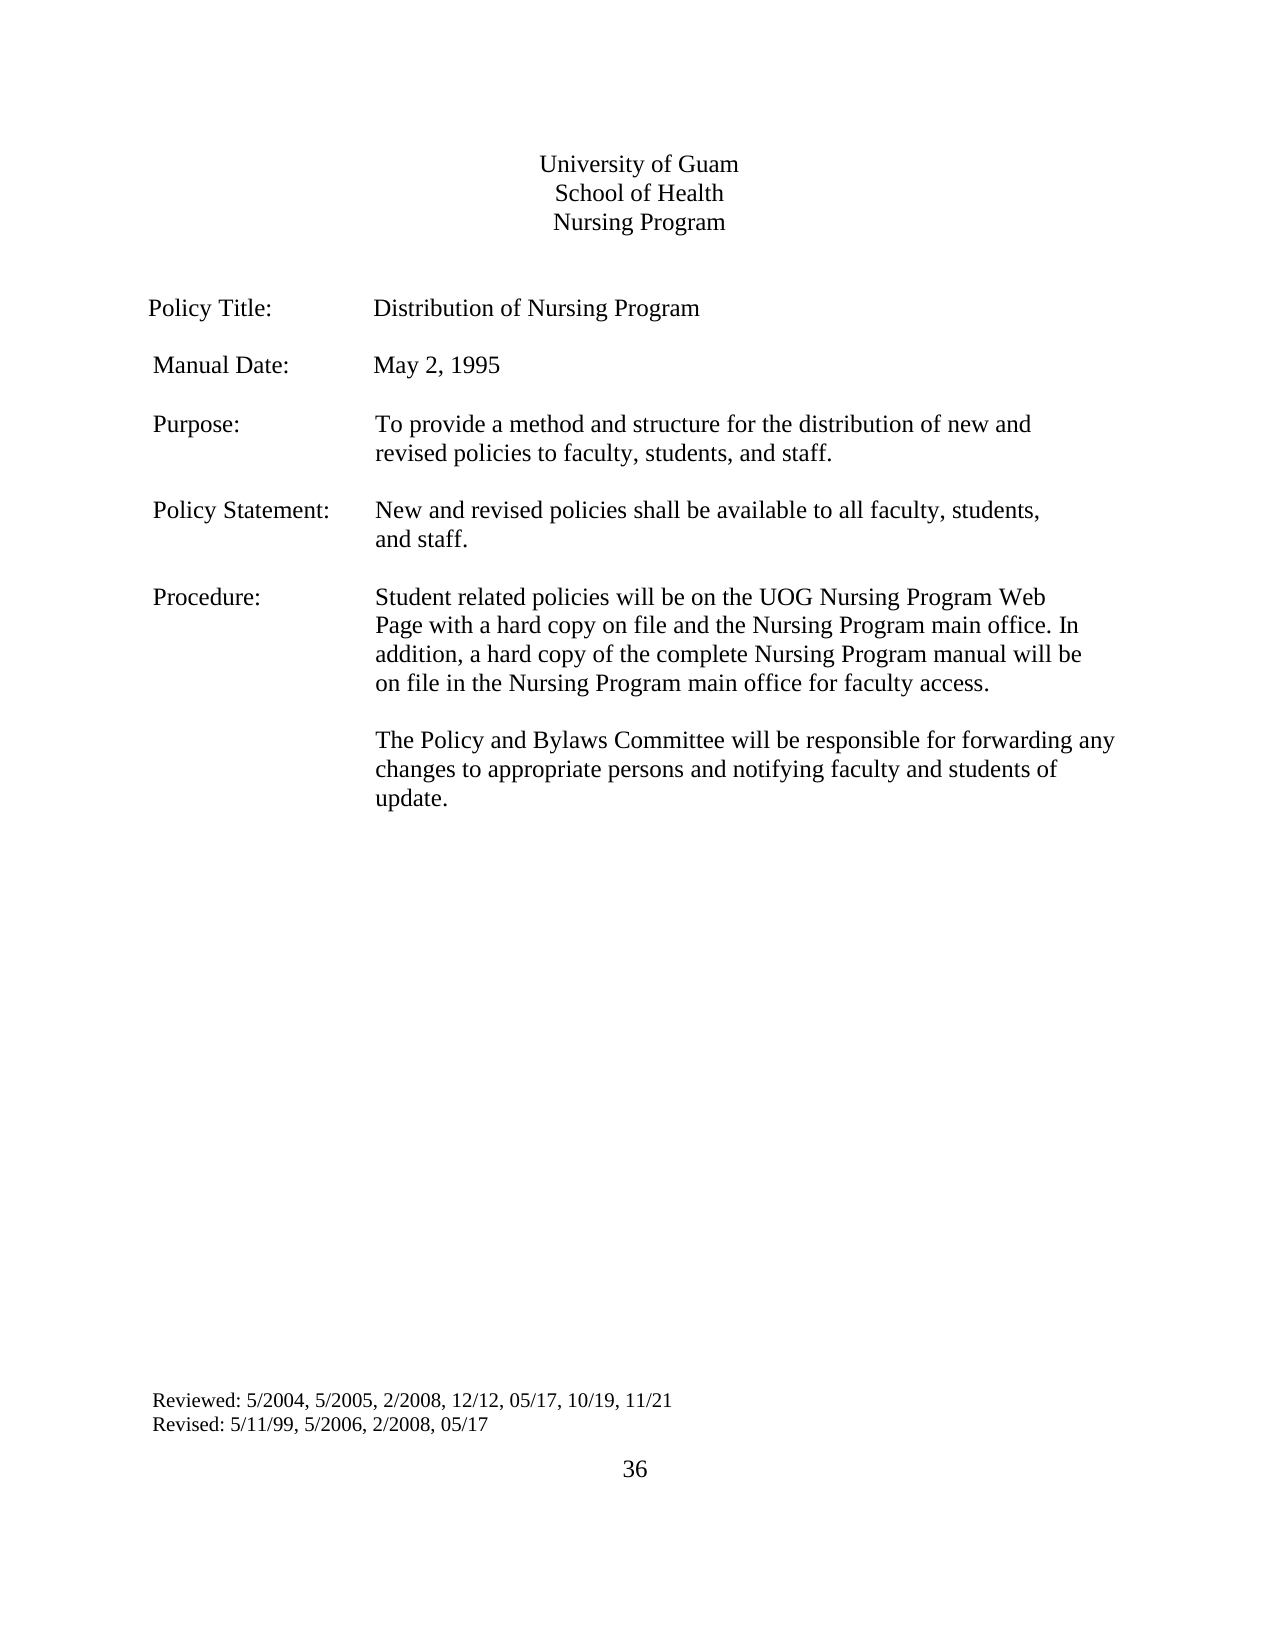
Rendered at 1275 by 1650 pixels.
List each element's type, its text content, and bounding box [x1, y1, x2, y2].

text The Policy and Bylaws Committee will be responsible for forwarding any changes to appropriate persons and notifying faculty and students of update. [375, 725, 1117, 812]
text Procedure: Student related policies will be on the UOG Nursing Program Web Page with a hard copy on file and the Nursing Program main office. In addition, a hard copy of the complete Nursing Program manual will be on file in the Nursing Program main office for faculty access. [153, 582, 1095, 697]
text Policy Title: Distribution of Nursing Program Manual Date: May 2, 1995 [148, 293, 782, 379]
text Purpose: To provide a method and structure for the distribution of new and revised policies to faculty, students, and staff. [153, 409, 1104, 467]
text Policy Statement: New and revised policies shall be available to all faculty, students, and staff. [153, 495, 1077, 553]
